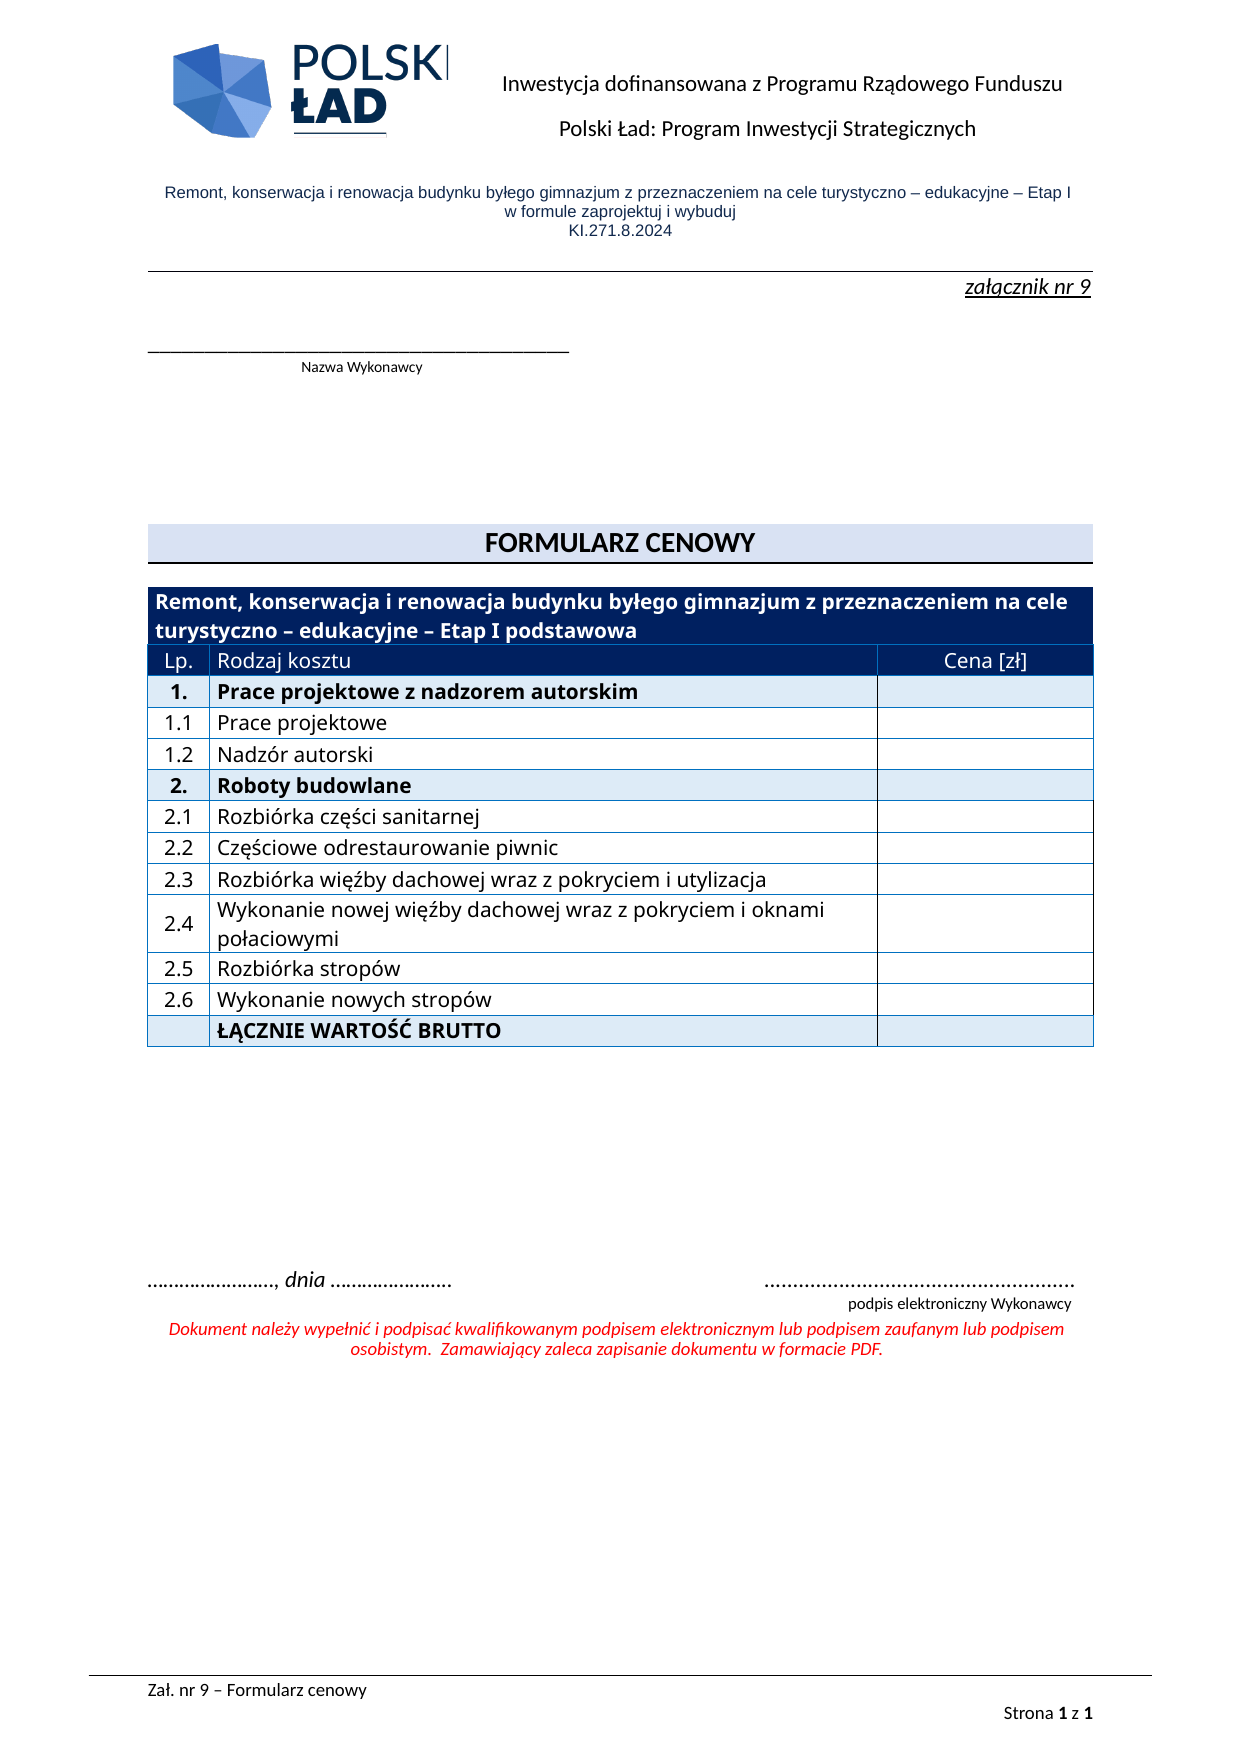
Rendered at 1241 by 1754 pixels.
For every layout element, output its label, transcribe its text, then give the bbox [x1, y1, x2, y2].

table_cell ŁĄCZNIE WARTOŚĆ BRUTTO [210, 1016, 877, 1046]
picture [173, 44, 449, 138]
table_cell Częściowe odrestaurowanie piwnic [210, 833, 877, 863]
table_cell 2.5 [148, 953, 209, 983]
table_cell 2.6 [148, 984, 209, 1014]
table_cell [878, 1016, 1093, 1046]
table_cell Rozbiórka stropów [210, 953, 877, 983]
table_cell 2.1 [148, 801, 209, 832]
table_cell Cena [zł] [878, 645, 1093, 675]
table_cell [878, 708, 1093, 738]
table_cell [878, 953, 1093, 983]
table_cell [878, 770, 1093, 800]
text Dokument należy wypełnić i podpisać kwalifikowanym podpisem elektronicznym lub podpisem zaufanym lub podpisem osobistym. Zamawiający zaleca zapisanie dokumentu w formacie PDF. [148, 1319, 1088, 1359]
table_cell Prace projektowe [210, 708, 877, 738]
table_cell Prace projektowe z nadzorem autorskim [210, 676, 877, 707]
table_cell Wykonanie nowej więźby dachowej wraz z pokryciem i oknami połaciowymi [210, 895, 877, 952]
table_cell [878, 801, 1093, 832]
text załącznik nr 9 [148, 272, 1093, 300]
table_cell 1.1 [148, 708, 209, 738]
text Nazwa Wykonawcy [148, 357, 576, 376]
table_cell [878, 739, 1093, 769]
table_cell Nadzór autorski [210, 739, 877, 769]
table_cell Wykonanie nowych stropów [210, 984, 877, 1014]
table_cell Rozbiórka części sanitarnej [210, 801, 877, 832]
table_cell 1.2 [148, 739, 209, 769]
table_cell 1. [148, 676, 209, 707]
table_cell 2. [148, 770, 209, 800]
table_cell Rozbiórka więźby dachowej wraz z pokryciem i utylizacja [210, 864, 877, 894]
table_cell [148, 1016, 209, 1046]
table_cell [878, 676, 1093, 707]
table_cell [878, 864, 1093, 894]
table_cell Rodzaj kosztu [210, 645, 877, 675]
table_cell [878, 833, 1093, 863]
table_cell Roboty budowlane [210, 770, 877, 800]
table_cell 2.2 [148, 833, 209, 863]
text _____________________________________ [148, 328, 576, 356]
table_cell Lp. [148, 645, 209, 675]
text FORMULARZ CENOWY [148, 524, 1093, 562]
table_cell [878, 984, 1093, 1014]
table_cell 2.4 [148, 895, 209, 952]
text podpis elektroniczny Wykonawcy [797, 1294, 1122, 1314]
text ……………………, dnia ………………….. ...................................................... [148, 1266, 1085, 1294]
table_cell [878, 895, 1093, 952]
table_header Remont, konserwacja i renowacja budynku byłego gimnazjum z przeznaczeniem na cele turystyczno – edukacyjne – Etap I podstawowa [148, 587, 1093, 644]
table_cell 2.3 [148, 864, 209, 894]
